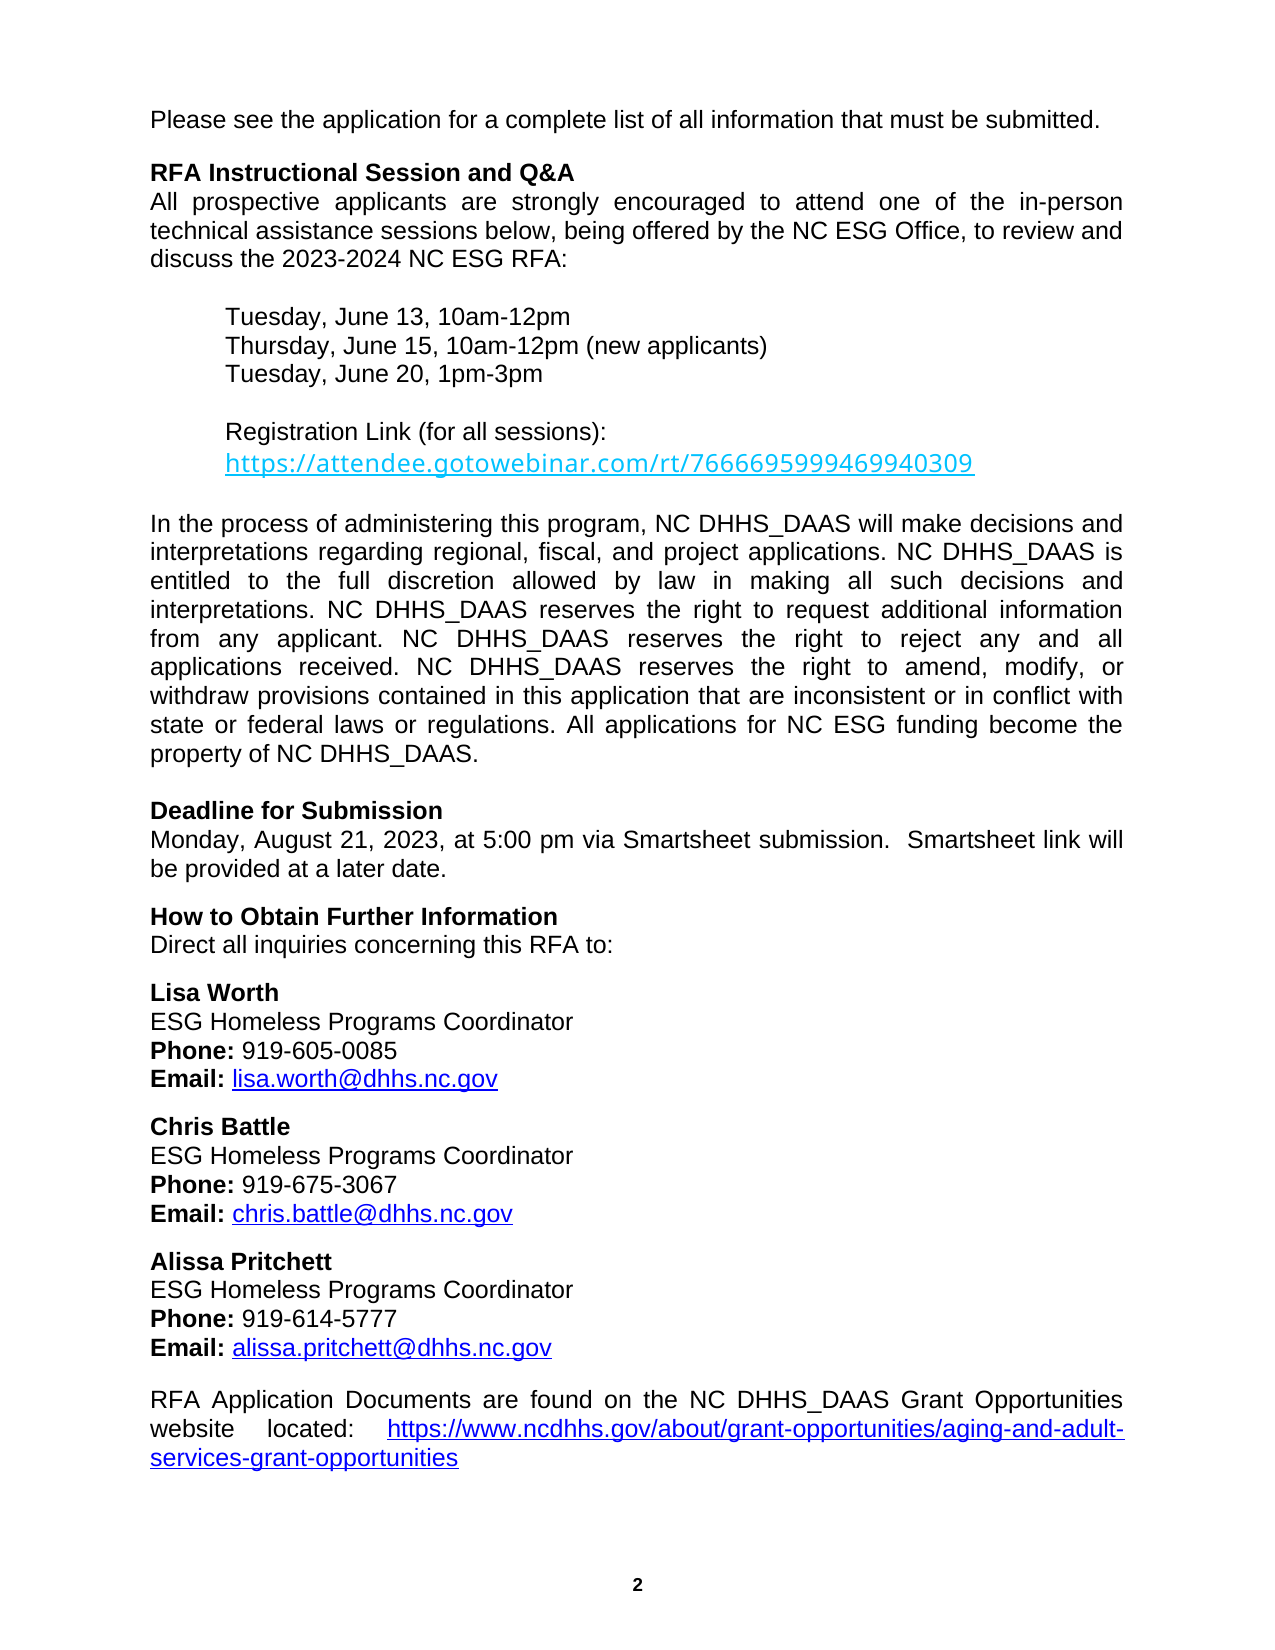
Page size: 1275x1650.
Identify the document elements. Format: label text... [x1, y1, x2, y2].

subtitle Deadline for Submission [150, 796, 1125, 825]
subtitle How to Obtain Further Information [150, 901, 1125, 930]
text Direct all inquiries concerning this RFA to: [150, 930, 1125, 959]
text In the process of administering this program, NC DHHS_DAAS will make decisions and interpretations regarding regional, fiscal, and project applications. NC DHHS_DAAS is entitled to the full discretion allowed by law in making all such decisions and interpretations. NC DHHS_DAAS reserves the right to request additional information from any applicant. NC DHHS_DAAS reserves the right to reject any and all applications received. NC DHHS_DAAS reserves the right to amend, modify, or withdraw provisions contained in this application that are inconsistent or in conflict with state or federal laws or regulations. All applications for NC ESG funding become the property of NC DHHS_DAAS. [150, 508, 1125, 767]
text Thursday, June 15, 10am-12pm (new applicants) [150, 331, 1125, 359]
text Email: lisa.worth@dhhs.nc.gov [150, 1064, 1125, 1093]
text ESG Homeless Programs Coordinator [150, 1141, 1125, 1170]
text Phone: 919-614-5777 [150, 1304, 1125, 1333]
text Please see the application for a complete list of all information that must be submitted. [150, 106, 1125, 134]
text Tuesday, June 20, 1pm-3pm [225, 359, 1125, 388]
text Phone: 919-605-0085 [150, 1036, 1125, 1064]
text RFA Instructional Session and Q&A [150, 158, 1125, 187]
text RFA Application Documents are found on the NC DHHS_DAAS Grant Opportunities website located: https://www.ncdhhs.gov/about/grant-opportunities/aging-and-adult-services-grant-opportunities [150, 1385, 1125, 1472]
text Monday, August 21, 2023, at 5:00 pm via Smartsheet submission. Smartsheet link will be provided at a later date. [150, 825, 1125, 882]
text Chris Battle [150, 1112, 1125, 1141]
text ESG Homeless Programs Coordinator [150, 1007, 1125, 1036]
text Registration Link (for all sessions): https://attendee.gotowebinar.com/rt/7666695999469940309 [225, 417, 1125, 480]
text Phone: 919-675-3067 [150, 1170, 1125, 1198]
text Alissa Pritchett [150, 1246, 1125, 1275]
text Tuesday, June 13, 10am-12pm [150, 302, 1125, 331]
text Email: chris.battle@dhhs.nc.gov [150, 1198, 1125, 1227]
text Lisa Worth [150, 978, 1125, 1007]
text ESG Homeless Programs Coordinator [150, 1275, 1125, 1304]
text All prospective applicants are strongly encouraged to attend one of the in-person technical assistance sessions below, being offered by the NC ESG Office, to review and discuss the 2023-2024 NC ESG RFA: [150, 187, 1125, 273]
text Email: alissa.pritchett@dhhs.nc.gov [150, 1333, 1125, 1361]
